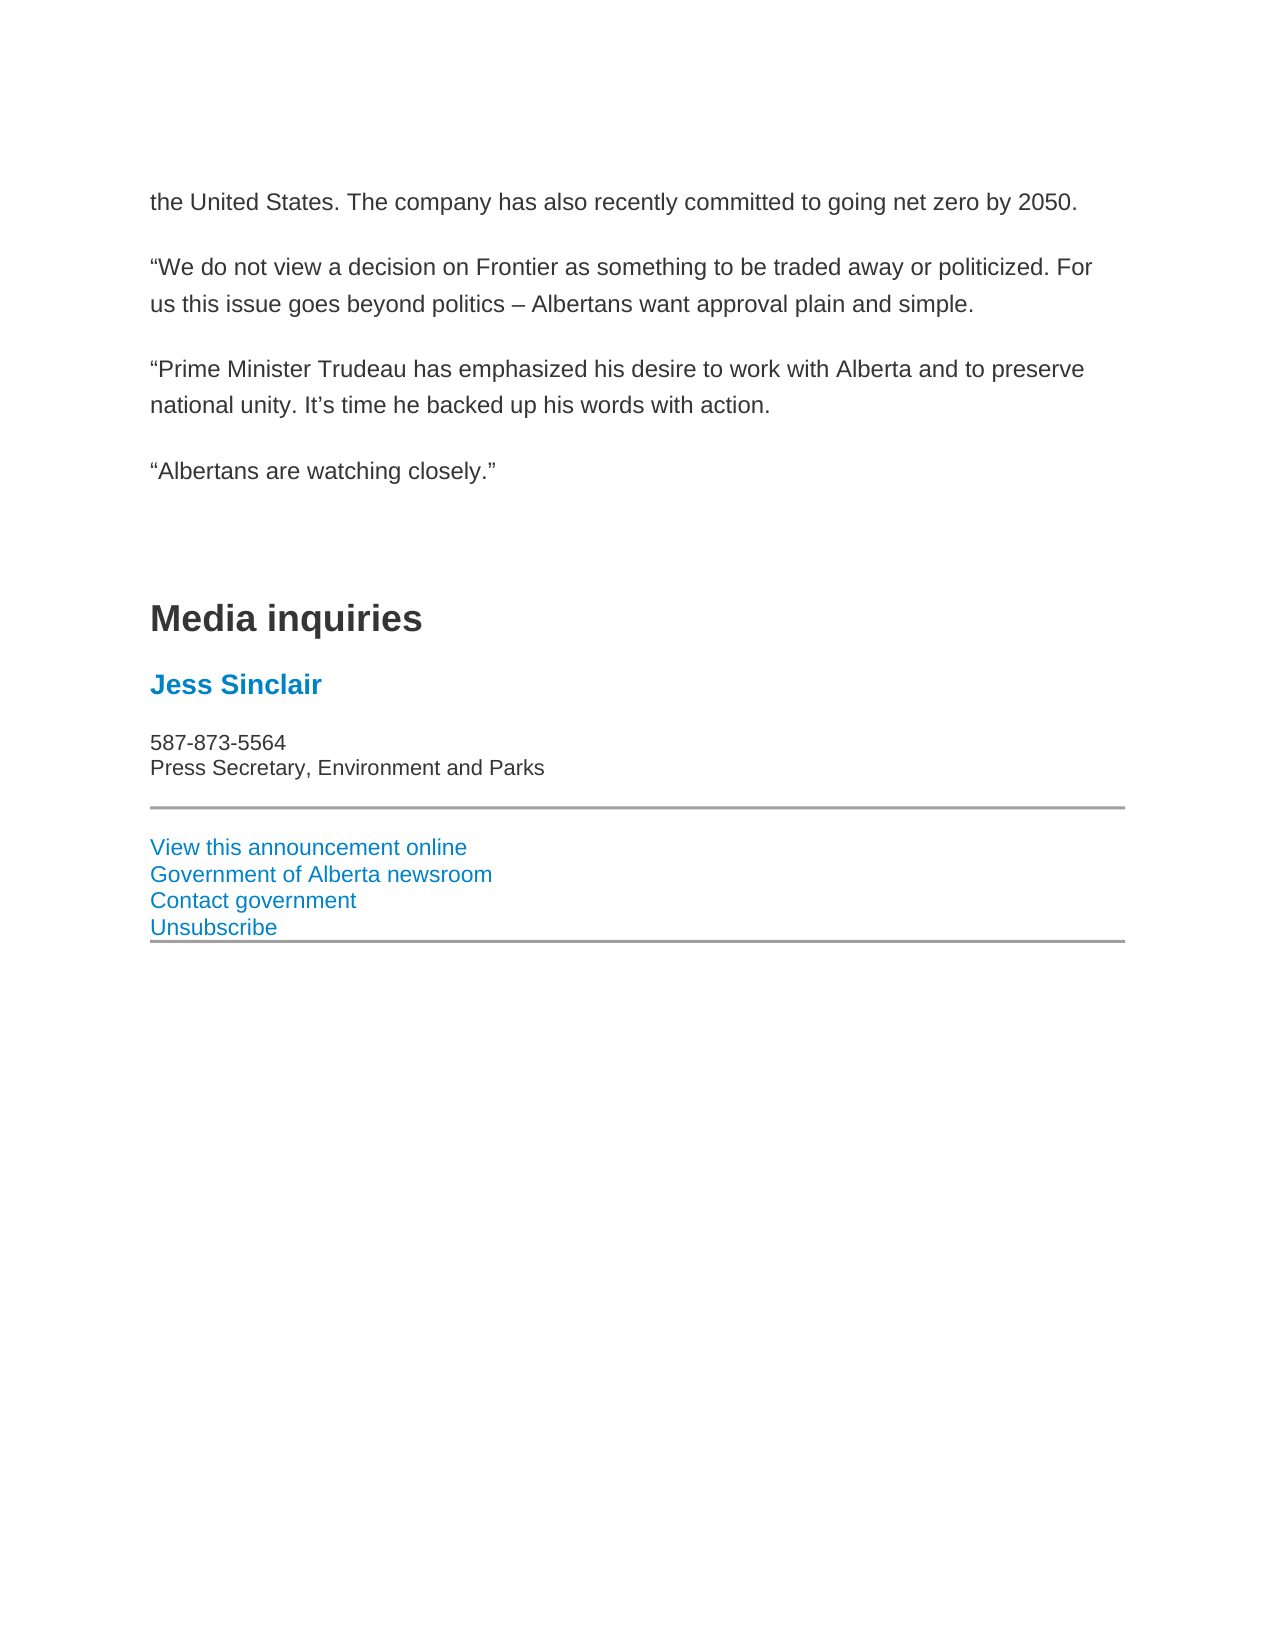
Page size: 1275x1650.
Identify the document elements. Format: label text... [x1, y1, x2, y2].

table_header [150, 150, 1125, 780]
text View this announcement online Government of Alberta newsroom Contact government Unsubscribe [150, 834, 1125, 939]
